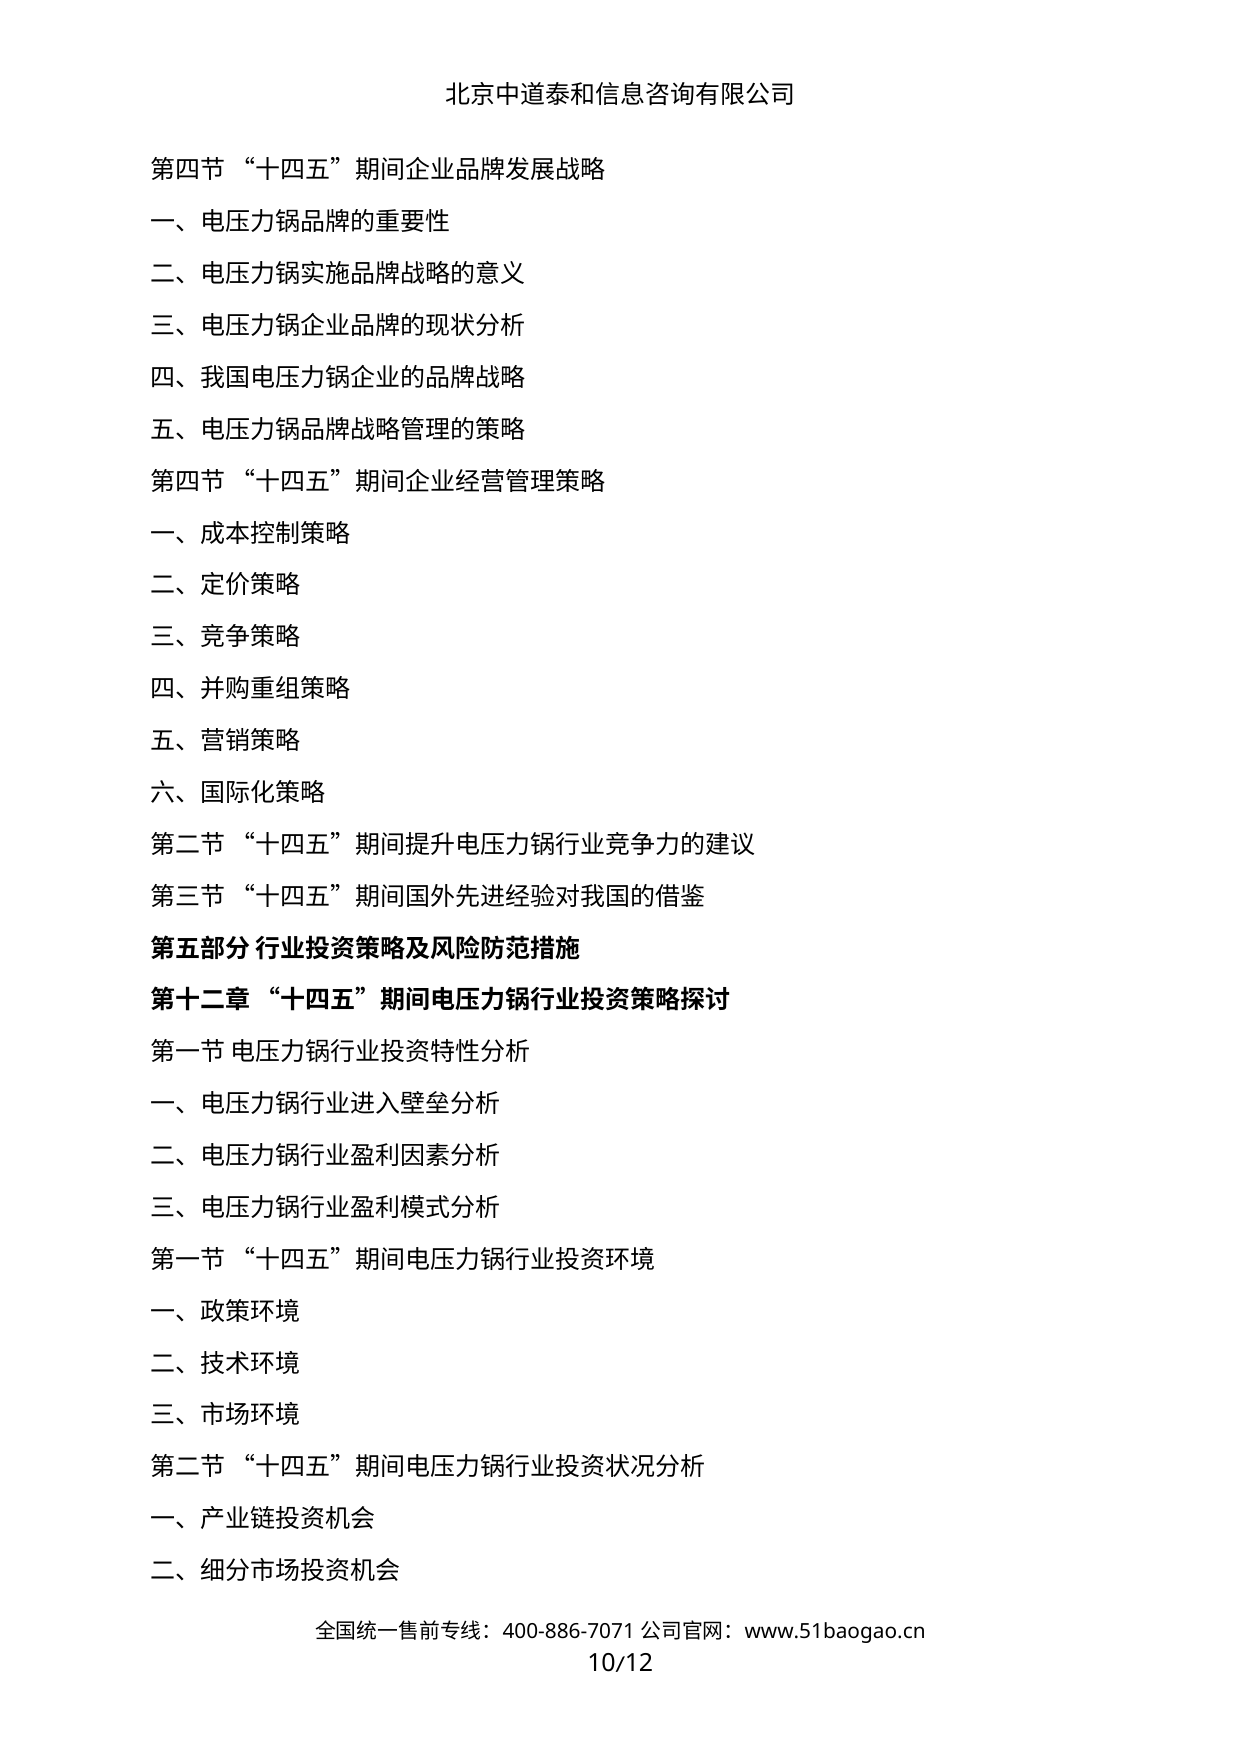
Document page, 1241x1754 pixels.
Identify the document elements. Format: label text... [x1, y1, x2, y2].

text 第一节 电压力锅行业投资特性分析 [150, 1032, 1090, 1068]
text 一、成本控制策略 [150, 513, 1090, 549]
text 五、电压力锅品牌战略管理的策略 [150, 409, 1090, 446]
text 第四节 “十四五”期间企业经营管理策略 [150, 461, 1090, 497]
text 三、电压力锅行业盈利模式分析 [150, 1187, 1090, 1224]
text 二、定价策略 [150, 565, 1090, 601]
text 第二节 “十四五”期间电压力锅行业投资状况分析 [150, 1447, 1090, 1483]
text 三、市场环境 [150, 1395, 1090, 1431]
text 第五部分 行业投资策略及风险防范措施 [150, 928, 1090, 964]
text 第十二章 “十四五”期间电压力锅行业投资策略探讨 [150, 980, 1090, 1016]
text 四、我国电压力锅企业的品牌战略 [150, 357, 1090, 394]
text 第四节 “十四五”期间企业品牌发展战略 [150, 150, 1090, 186]
text 四、并购重组策略 [150, 669, 1090, 705]
text 五、营销策略 [150, 721, 1090, 757]
text 一、电压力锅品牌的重要性 [150, 202, 1090, 238]
text 第三节 “十四五”期间国外先进经验对我国的借鉴 [150, 876, 1090, 912]
text 第二节 “十四五”期间提升电压力锅行业竞争力的建议 [150, 824, 1090, 861]
text 一、产业链投资机会 [150, 1499, 1090, 1535]
text 二、电压力锅行业盈利因素分析 [150, 1136, 1090, 1172]
text 一、政策环境 [150, 1291, 1090, 1327]
text 第一节 “十四五”期间电压力锅行业投资环境 [150, 1239, 1090, 1276]
text 三、电压力锅企业品牌的现状分析 [150, 306, 1090, 342]
text 六、国际化策略 [150, 772, 1090, 809]
text 二、细分市场投资机会 [150, 1551, 1090, 1587]
text 一、电压力锅行业进入壁垒分析 [150, 1084, 1090, 1120]
text 二、电压力锅实施品牌战略的意义 [150, 254, 1090, 290]
text 三、竞争策略 [150, 617, 1090, 653]
text 二、技术环境 [150, 1343, 1090, 1379]
